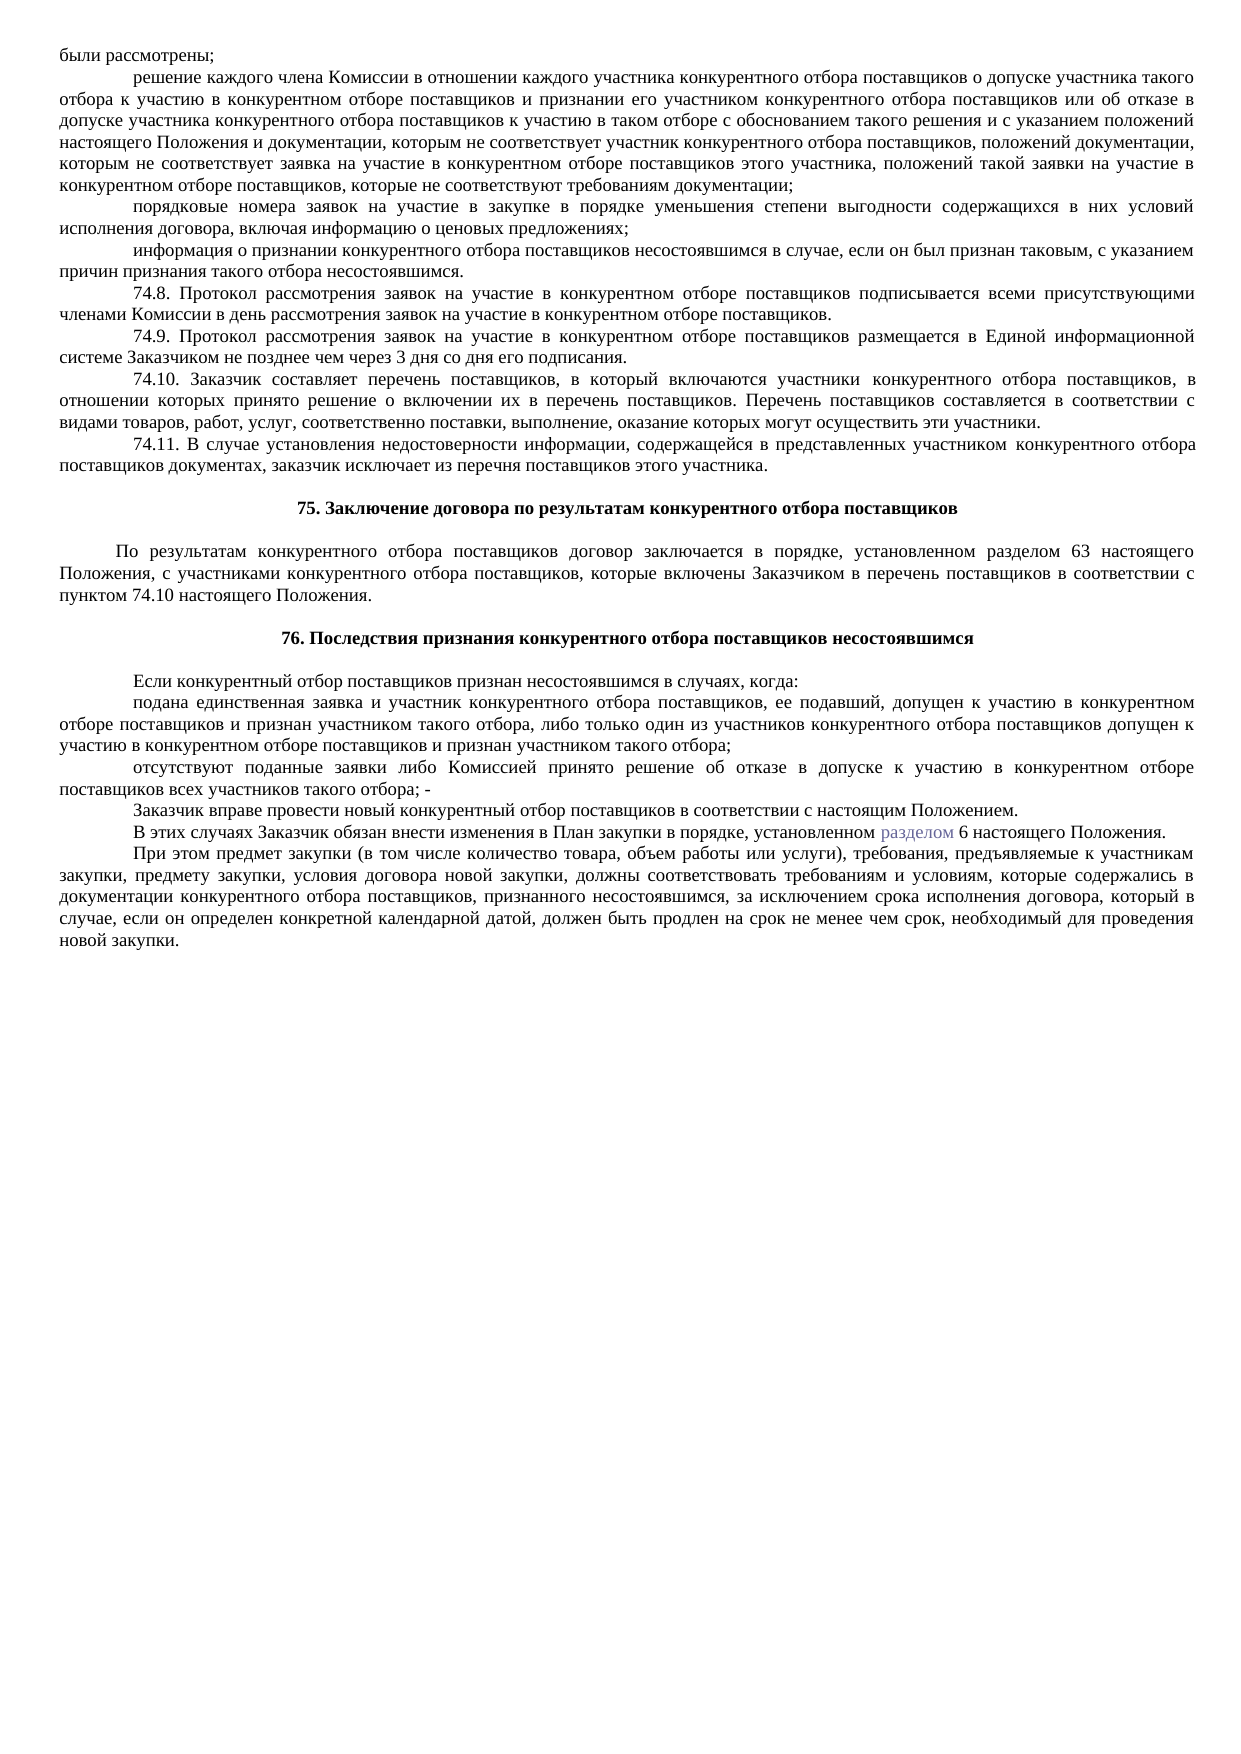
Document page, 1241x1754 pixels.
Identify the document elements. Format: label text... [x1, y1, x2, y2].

text В этих случаях Заказчик обязан внести изменения в План закупки в порядке, установленном разделом 6 настоящего Положения. [59, 821, 1196, 842]
text 74.9. Протокол рассмотрения заявок на участие в конкурентном отборе поставщиков размещается в Единой информационной системе Заказчиком не позднее чем через 3 дня со дня его подписания. [59, 325, 1196, 368]
text порядковые номера заявок на участие в закупке в порядке уменьшения степени выгодности содержащихся в них условий исполнения договора, включая информацию о ценовых предложениях; [59, 195, 1196, 238]
text По результатам конкурентного отбора поставщиков договор заключается в порядке, установленном разделом 63 настоящего Положения, с участниками конкурентного отбора поставщиков, которые включены Заказчиком в перечень поставщиков в соответствии с пунктом 74.10 настоящего Положения. [59, 540, 1196, 605]
text 74.11. В случае установления недостоверности информации, содержащейся в представленных участником конкурентного отбора поставщиков документах, заказчик исключает из перечня поставщиков этого участника. [59, 432, 1196, 476]
text Заказчик вправе провести новый конкурентный отбор поставщиков в соответствии с настоящим Положением. [59, 799, 1196, 821]
text 74.8. Протокол рассмотрения заявок на участие в конкурентном отборе поставщиков подписывается всеми присутствующими членами Комиссии в день рассмотрения заявок на участие в конкурентном отборе поставщиков. [59, 282, 1196, 325]
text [59, 44, 1196, 66]
text подана единственная заявка и участник конкурентного отбора поставщиков, ее подавший, допущен к участию в конкурентном отборе поставщиков и признан участником такого отбора, либо только один из участников конкурентного отбора поставщиков допущен к участию в конкурентном отборе поставщиков и признан участником такого отбора; [59, 691, 1196, 756]
text отсутствуют поданные заявки либо Комиссией принято решение об отказе в допуске к участию в конкурентном отборе поставщиков всех участников такого отбора; - [59, 756, 1196, 799]
text 75. Заключение договора по результатам конкурентного отбора поставщиков [59, 497, 1196, 519]
text 76. Последствия признания конкурентного отбора поставщиков несостоявшимся [59, 627, 1196, 648]
text Если конкурентный отбор поставщиков признан несостоявшимся в случаях, когда: [59, 670, 1196, 691]
text При этом предмет закупки (в том числе количество товара, объем работы или услуги), требования, предъявляемые к участникам закупки, предмету закупки, условия договора новой закупки, должны соответствовать требованиям и условиям, которые содержались в документации конкурентного отбора поставщиков, признанного несостоявшимся, за исключением срока исполнения договора, который в случае, если он определен конкретной календарной датой, должен быть продлен на срок не менее чем срок, необходимый для проведения новой закупки. [59, 842, 1196, 950]
text информация о признании конкурентного отбора поставщиков несостоявшимся в случае, если он был признан таковым, с указанием причин признания такого отбора несостоявшимся. [59, 238, 1196, 282]
text решение каждого члена Комиссии в отношении каждого участника конкурентного отбора поставщиков о допуске участника такого отбора к участию в конкурентном отборе поставщиков и признании его участником конкурентного отбора поставщиков или об отказе в допуске участника конкурентного отбора поставщиков к участию в таком отборе с обоснованием такого решения и с указанием положений настоящего Положения и документации, которым не соответствует участник конкурентного отбора поставщиков, положений документации, которым не соответствует заявка на участие в конкурентном отборе поставщиков этого участника, положений такой заявки на участие в конкурентном отборе поставщиков, которые не соответствуют требованиям документации; [59, 66, 1196, 195]
text 74.10. Заказчик составляет перечень поставщиков, в который включаются участники конкурентного отбора поставщиков, в отношении которых принято решение о включении их в перечень поставщиков. Перечень поставщиков составляется в соответствии с видами товаров, работ, услуг, соответственно поставки, выполнение, оказание которых могут осуществить эти участники. [59, 368, 1196, 432]
